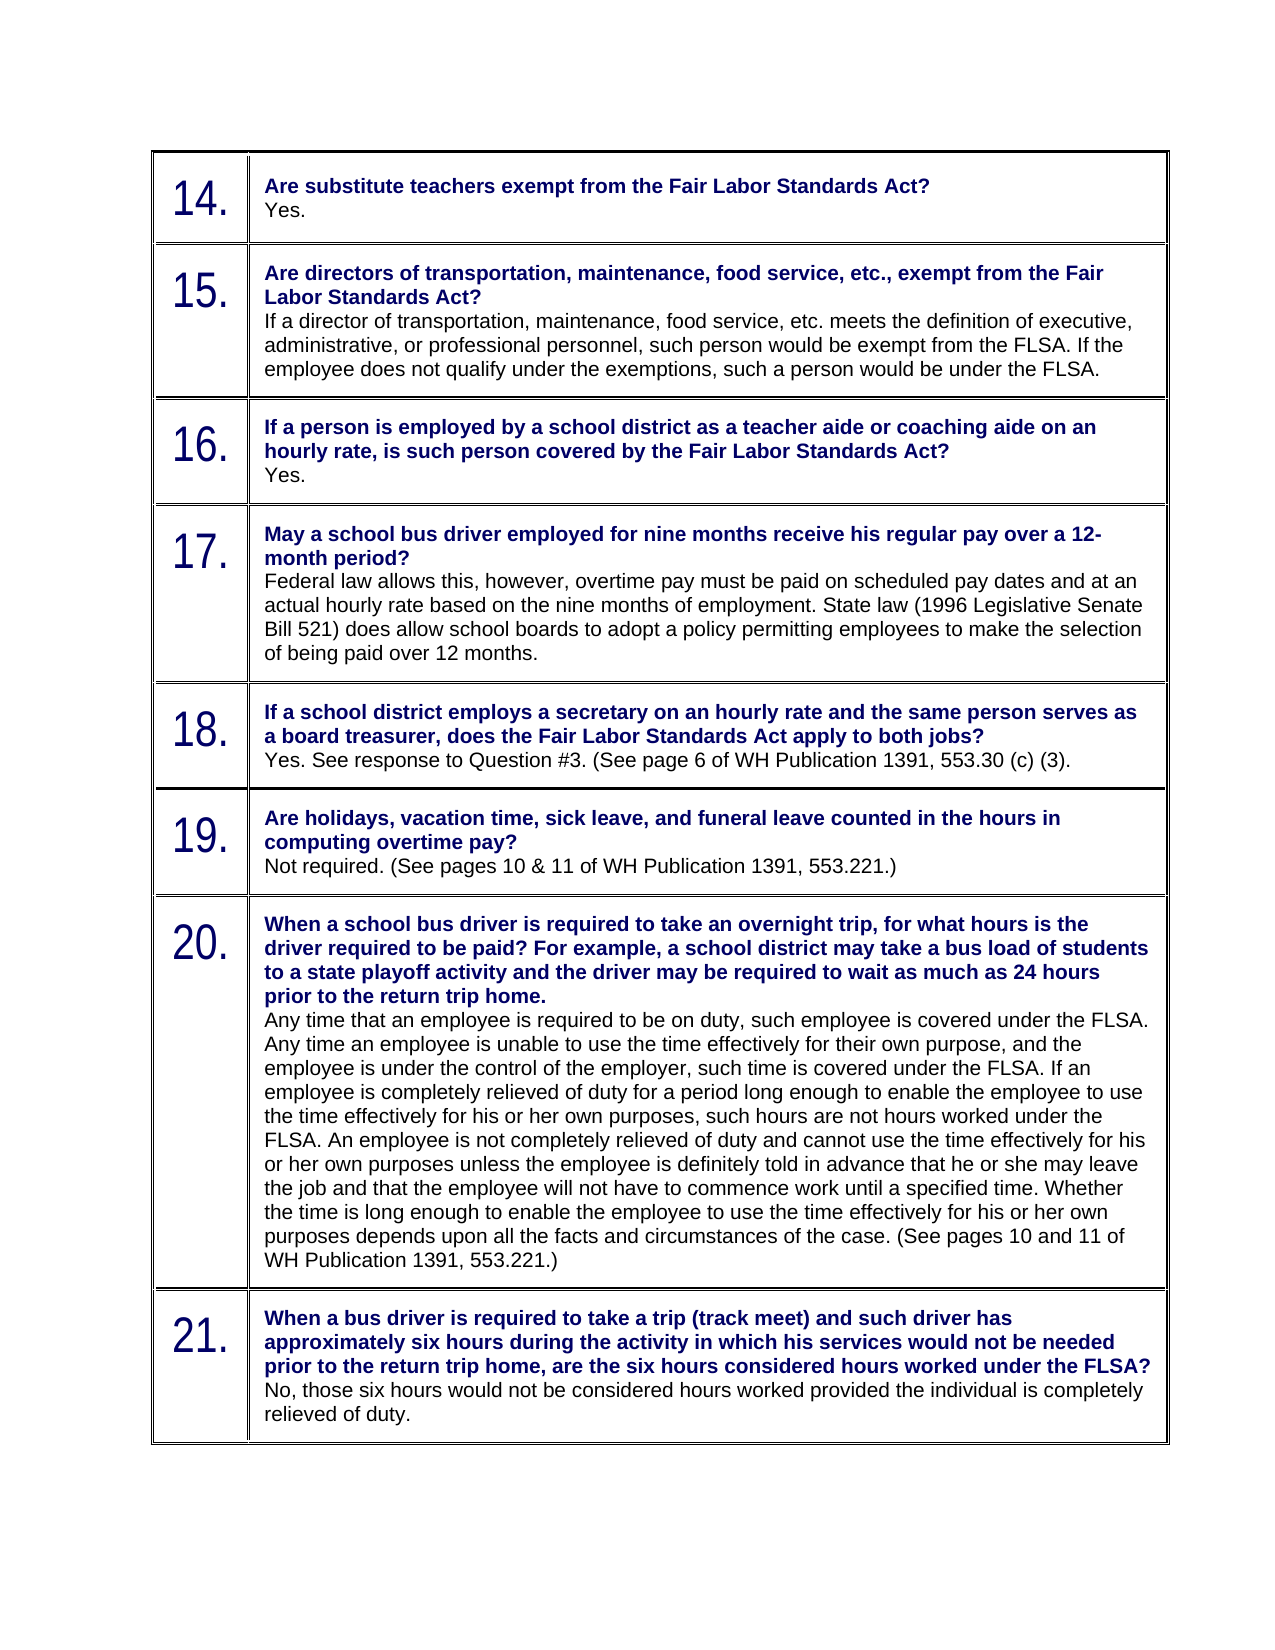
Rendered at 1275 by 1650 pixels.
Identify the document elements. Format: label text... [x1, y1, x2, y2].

table_cell 21. [154, 1287, 248, 1442]
table_cell 20. [154, 894, 247, 1287]
table_cell Are substitute teachers exempt from the Fair Labor Standards Act? Yes. [249, 153, 1166, 242]
table_cell Are directors of transportation, maintenance, food service, etc., exempt from the Fair Labor Standards Act? If a director of transportation, maintenance, food service, etc. meets the definition of executive, administrative, or professional personnel, such person would be exempt from the FLSA. If the employee does not qualify under the exemptions, such a person would be under the FLSA. [249, 242, 1168, 396]
table_cell 17. [154, 503, 247, 681]
table_cell 19. [154, 787, 247, 893]
table_cell 15. [152, 242, 248, 396]
table_cell 16. [154, 396, 247, 502]
table_cell May a school bus driver employed for nine months receive his regular pay over a 12-month period? Federal law allows this, however, overtime pay must be paid on scheduled pay dates and at an actual hourly rate based on the nine months of employment. State law (1996 Legislative Senate Bill 521) does allow school boards to adopt a policy permitting employees to make the selection of being paid over 12 months. [250, 503, 1167, 681]
table_cell 18. [152, 681, 248, 787]
table_cell Are holidays, vacation time, sick leave, and funeral leave counted in the hours in computing overtime pay? Not required. (See pages 10 & 11 of WH Publication 1391, 553.221.) [250, 787, 1166, 893]
table_cell When a bus driver is required to take a trip (track meet) and such driver has approximately six hours during the activity in which his services would not be needed prior to the return trip home, are the six hours considered hours worked under the FLSA? No, those six hours would not be considered hours worked provided the individual is completely relieved of duty. [249, 1287, 1167, 1442]
table_cell When a school bus driver is required to take an overnight trip, for what hours is the driver required to be paid? For example, a school district may take a bus load of students to a state playoff activity and the driver may be required to wait as much as 24 hours prior to the return trip home. Any time that an employee is required to be on duty, such employee is covered under the FLSA. Any time an employee is unable to use the time effectively for their own purpose, and the employee is under the control of the employer, such time is covered under the FLSA. If an employee is completely relieved of duty for a period long enough to enable the employee to use the time effectively for his or her own purposes, such hours are not hours worked under the FLSA. An employee is not completely relieved of duty and cannot use the time effectively for his or her own purposes unless the employee is definitely told in advance that he or she may leave the job and that the employee will not have to commence work until a specified time. Whether the time is long enough to enable the employee to use the time effectively for his or her own purposes depends upon all the facts and circumstances of the case. (See pages 10 and 11 of WH Publication 1391, 553.221.) [250, 894, 1167, 1287]
table_cell 14. [154, 153, 248, 242]
table_cell If a person is employed by a school district as a teacher aide or coaching aide on an hourly rate, is such person covered by the Fair Labor Standards Act? Yes. [250, 396, 1167, 502]
table_cell If a school district employs a secretary on an hourly rate and the same person serves as a board treasurer, does the Fair Labor Standards Act apply to both jobs? Yes. See response to Question #3. (See page 6 of WH Publication 1391, 553.30 (c) (3). [249, 681, 1168, 787]
